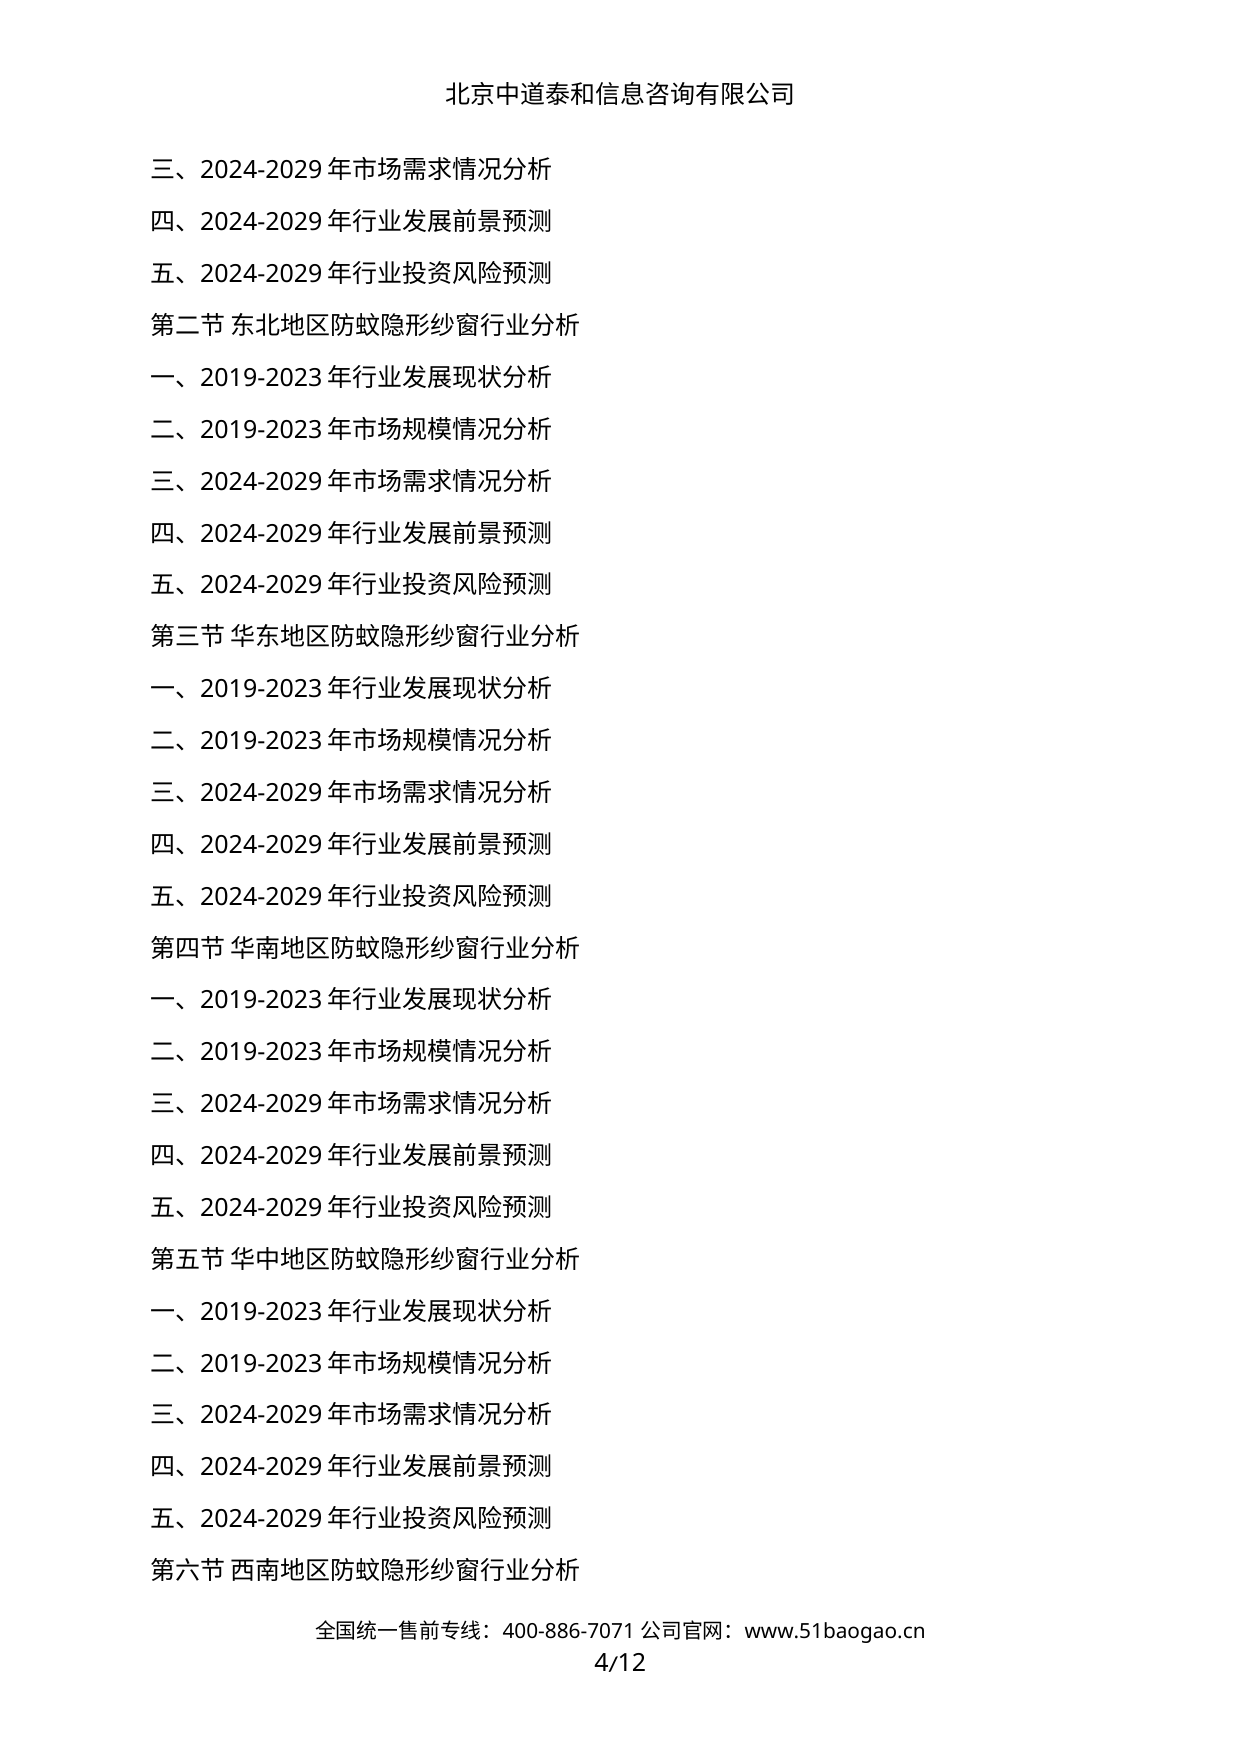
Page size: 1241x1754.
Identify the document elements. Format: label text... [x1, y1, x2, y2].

text 五、2024-2029年行业投资风险预测 [150, 1499, 1090, 1535]
text 三、2024-2029年市场需求情况分析 [150, 461, 1090, 497]
text 三、2024-2029年市场需求情况分析 [150, 772, 1090, 809]
text 四、2024-2029年行业发展前景预测 [150, 202, 1090, 238]
text 三、2024-2029年市场需求情况分析 [150, 1395, 1090, 1431]
text 四、2024-2029年行业发展前景预测 [150, 1447, 1090, 1483]
text 二、2019-2023年市场规模情况分析 [150, 1032, 1090, 1068]
text 四、2024-2029年行业发展前景预测 [150, 513, 1090, 549]
text 四、2024-2029年行业发展前景预测 [150, 824, 1090, 861]
text 一、2019-2023年行业发展现状分析 [150, 669, 1090, 705]
text 五、2024-2029年行业投资风险预测 [150, 1187, 1090, 1224]
text 第二节 东北地区防蚊隐形纱窗行业分析 [150, 306, 1090, 342]
text 一、2019-2023年行业发展现状分析 [150, 1291, 1090, 1327]
text 五、2024-2029年行业投资风险预测 [150, 876, 1090, 912]
text 第四节 华南地区防蚊隐形纱窗行业分析 [150, 928, 1090, 964]
text 一、2019-2023年行业发展现状分析 [150, 357, 1090, 394]
text 二、2019-2023年市场规模情况分析 [150, 1343, 1090, 1379]
text 第五节 华中地区防蚊隐形纱窗行业分析 [150, 1239, 1090, 1276]
text 五、2024-2029年行业投资风险预测 [150, 565, 1090, 601]
text 二、2019-2023年市场规模情况分析 [150, 409, 1090, 446]
text 四、2024-2029年行业发展前景预测 [150, 1136, 1090, 1172]
text 第六节 西南地区防蚊隐形纱窗行业分析 [150, 1551, 1090, 1587]
text 三、2024-2029年市场需求情况分析 [150, 1084, 1090, 1120]
text 五、2024-2029年行业投资风险预测 [150, 254, 1090, 290]
text 第三节 华东地区防蚊隐形纱窗行业分析 [150, 617, 1090, 653]
text 一、2019-2023年行业发展现状分析 [150, 980, 1090, 1016]
text 三、2024-2029年市场需求情况分析 [150, 150, 1090, 186]
text 二、2019-2023年市场规模情况分析 [150, 721, 1090, 757]
